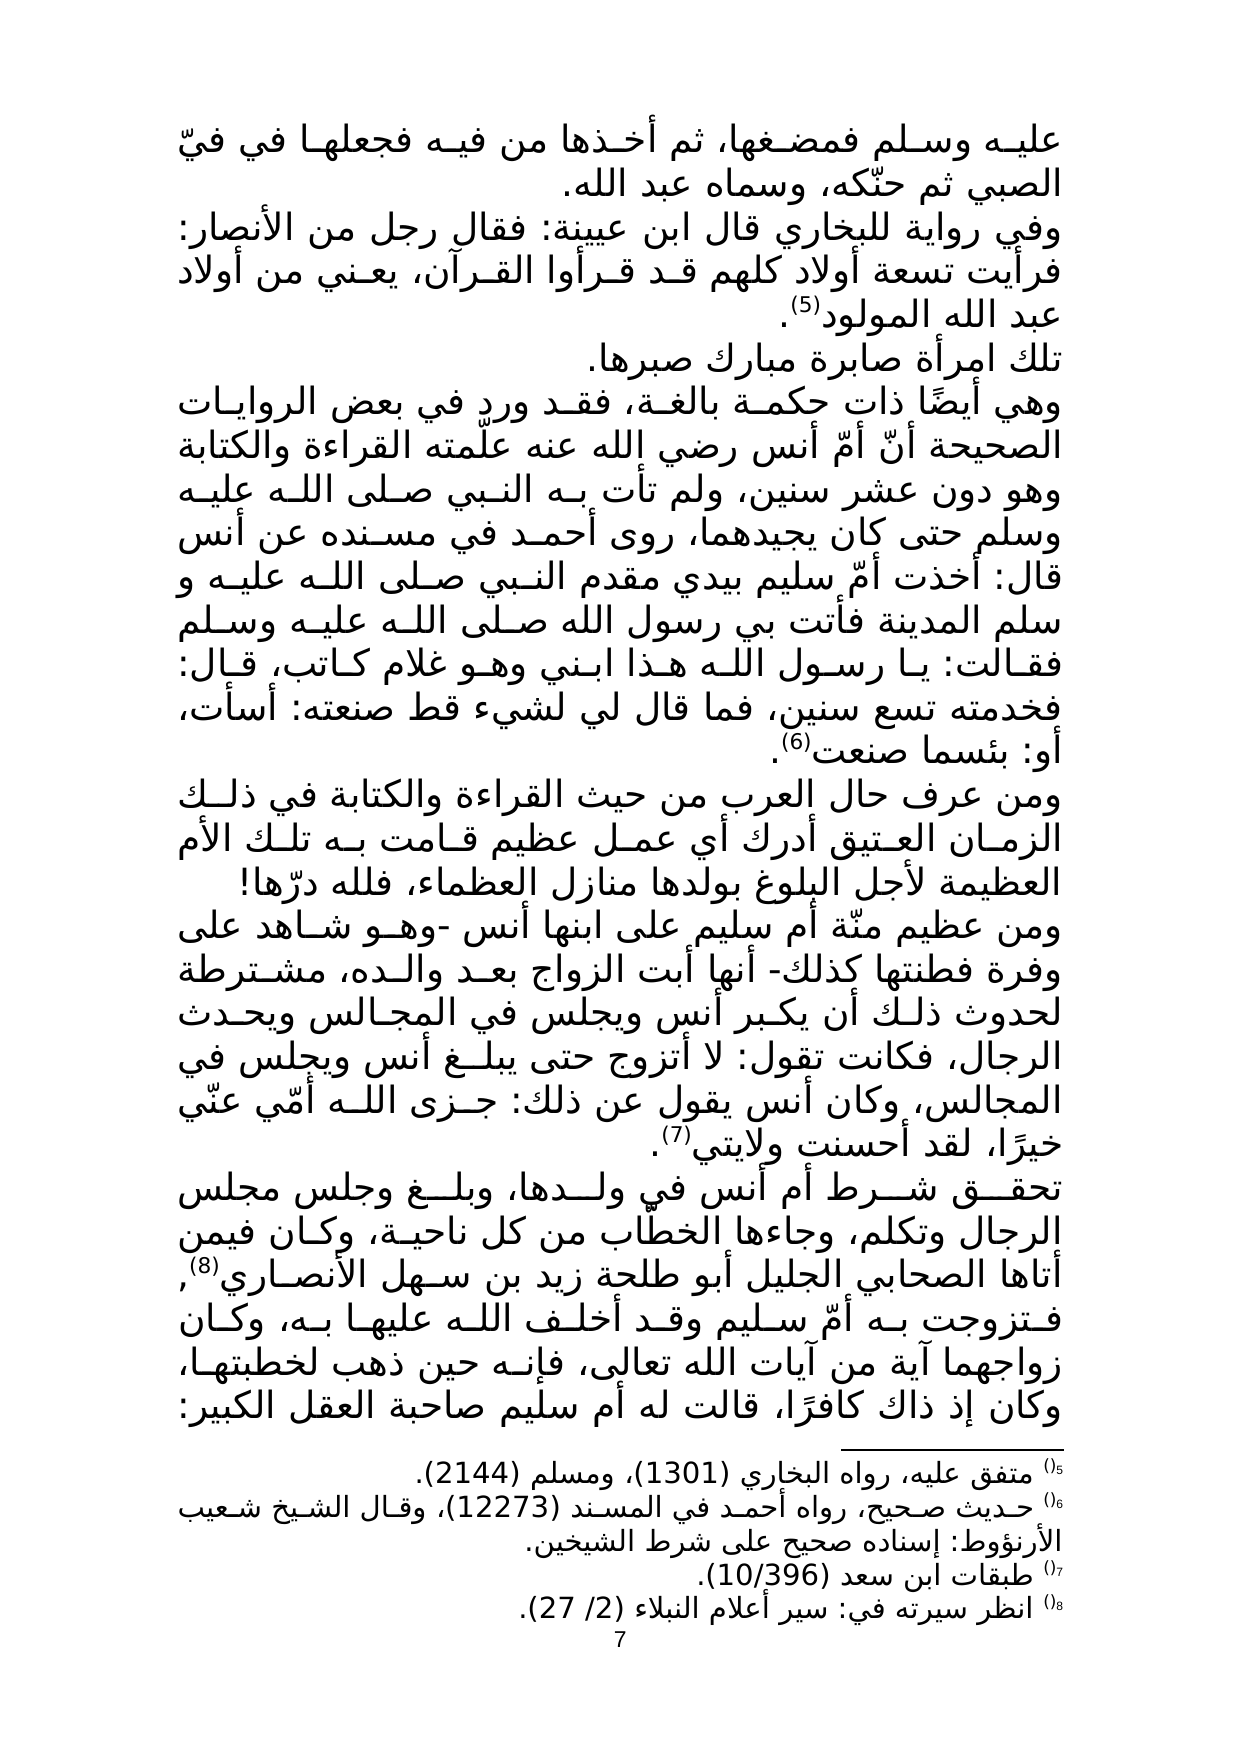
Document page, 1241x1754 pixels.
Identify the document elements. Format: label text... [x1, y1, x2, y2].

text ومن عرف حال العرب من حيث القراءة والكتابة في ذلك الزمان العتيق أدرك أي عمل عظيم قامت به تلك الأم العظيمة لأجل البلوغ بولدها منازل العظماء، فلله درّها! [177, 773, 1063, 904]
text ومن عظيم منّة أم سليم على ابنها أنس -وهو شاهد على وفرة فطنتها كذلك- أنها أبت الزواج بعد والده، مشترطة لحدوث ذلك أن يكبر أنس ويجلس في المجالس ويحدث الرجال، فكانت تقول: لا أتزوج حتى يبلغ أنس ويجلس في المجالس، وكان أنس يقول عن ذلك: جزى الله أمّي عنّي خيرًا، لقد أحسنت ولايتي(). [177, 904, 1063, 1166]
text وفي رواية للبخاري قال ابن عيينة: فقال رجل من الأنصار: فرأيت تسعة أولاد كلهم قد قرأوا القرآن، يعني من أولاد عبد الله المولود(). [177, 205, 1063, 336]
text تلك امرأة صابرة مبارك صبرها. [177, 336, 1063, 380]
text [177, 118, 1063, 205]
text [177, 1166, 1063, 1427]
text وهي أيضًا ذات حكمة بالغة، فقد ورد في بعض الروايات الصحيحة أنّ أمّ أنس رضي الله عنه علّمته القراءة والكتابة وهو دون عشر سنين، ولم تأت به النبي صلى الله عليه وسلم حتى كان يجيدهما، روى أحمد في مسنده عن أنس قال: أخذت أمّ سليم بيدي مقدم النبي صلى الله عليه و سلم المدينة فأتت بي رسول الله صلى الله عليه وسلم فقالت: يا رسول الله هذا ابني وهو غلام كاتب، قال: فخدمته تسع سنين، فما قال لي لشيء قط صنعته: أسأت، أو: بئسما صنعت(). [177, 380, 1063, 773]
